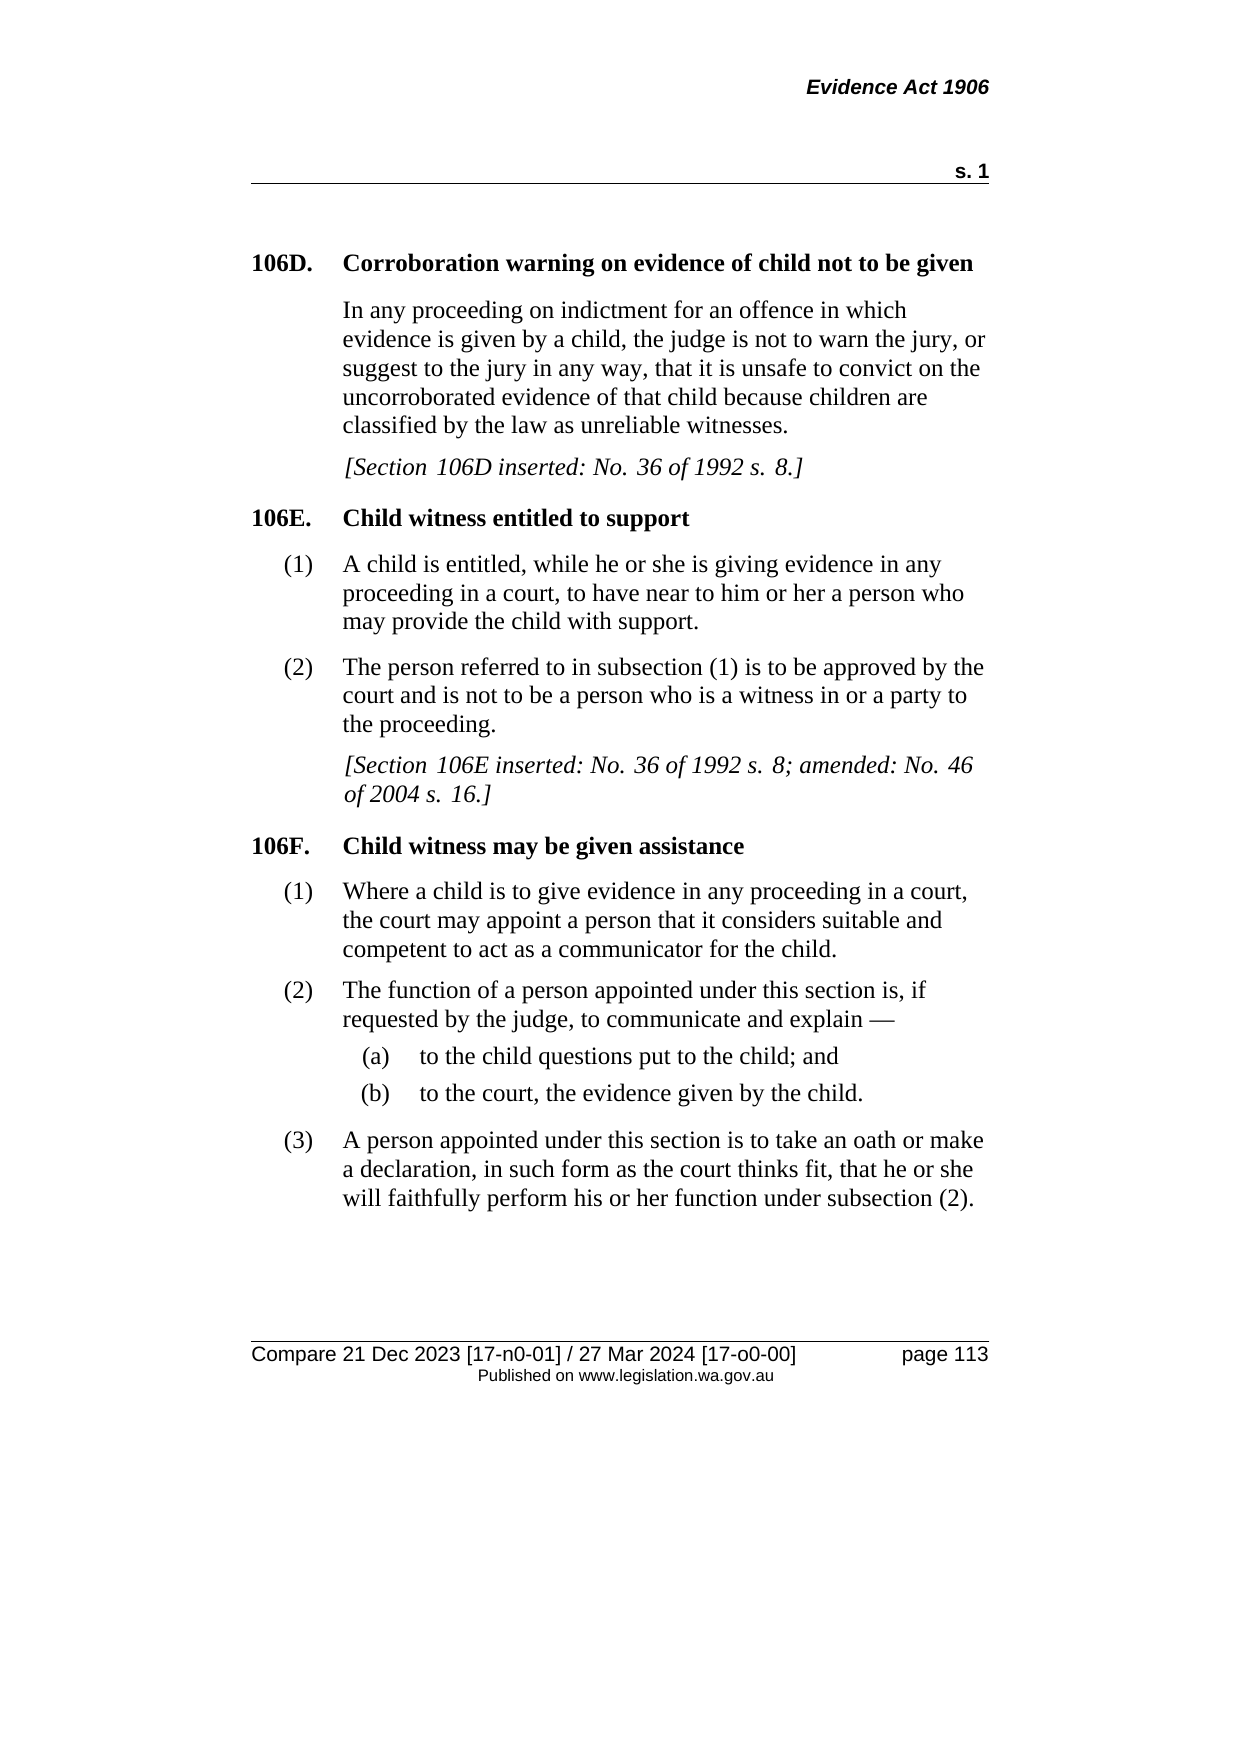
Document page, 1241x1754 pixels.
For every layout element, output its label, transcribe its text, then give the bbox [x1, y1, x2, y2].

text (1) A child is entitled, while he or she is giving evidence in any proceeding in a court, to have near to him or her a person who may provide the child with support. [251, 549, 989, 635]
text [Section 106E inserted: No. 36 of 1992 s. 8; amended: No. 46 of 2004 s. 16.] [251, 751, 989, 808]
text In any proceeding on indictment for an offence in which evidence is given by a child, the judge is not to warn the jury, or suggest to the jury in any way, that it is unsafe to convict on the uncorroborated evidence of that child because children are classified by the law as unreliable witnesses. [251, 296, 989, 439]
subtitle 106F. Child witness may be given assistance [251, 831, 989, 860]
text [Section 106D inserted: No. 36 of 1992 s. 8.] [251, 452, 989, 481]
text (b) to the court, the evidence given by the child. [251, 1078, 989, 1107]
subtitle 106D. Corroboration warning on evidence of child not to be given [251, 248, 989, 277]
text (3) A person appointed under this section is to take an oath or make a declaration, in such form as the court thinks fit, that he or she will faithfully perform his or her function under subsection (2). [251, 1126, 989, 1212]
text (1) Where a child is to give evidence in any proceeding in a court, the court may appoint a person that it considers suitable and competent to act as a communicator for the child. [251, 876, 989, 963]
text (a) to the child questions put to the child; and [251, 1041, 989, 1070]
text (2) The person referred to in subsection (1) is to be approved by the court and is not to be a person who is a witness in or a party to the proceeding. [251, 652, 989, 738]
subtitle 106E. Child witness entitled to support [251, 503, 989, 532]
text (2) The function of a person appointed under this section is, if requested by the judge, to communicate and explain — [251, 975, 989, 1033]
